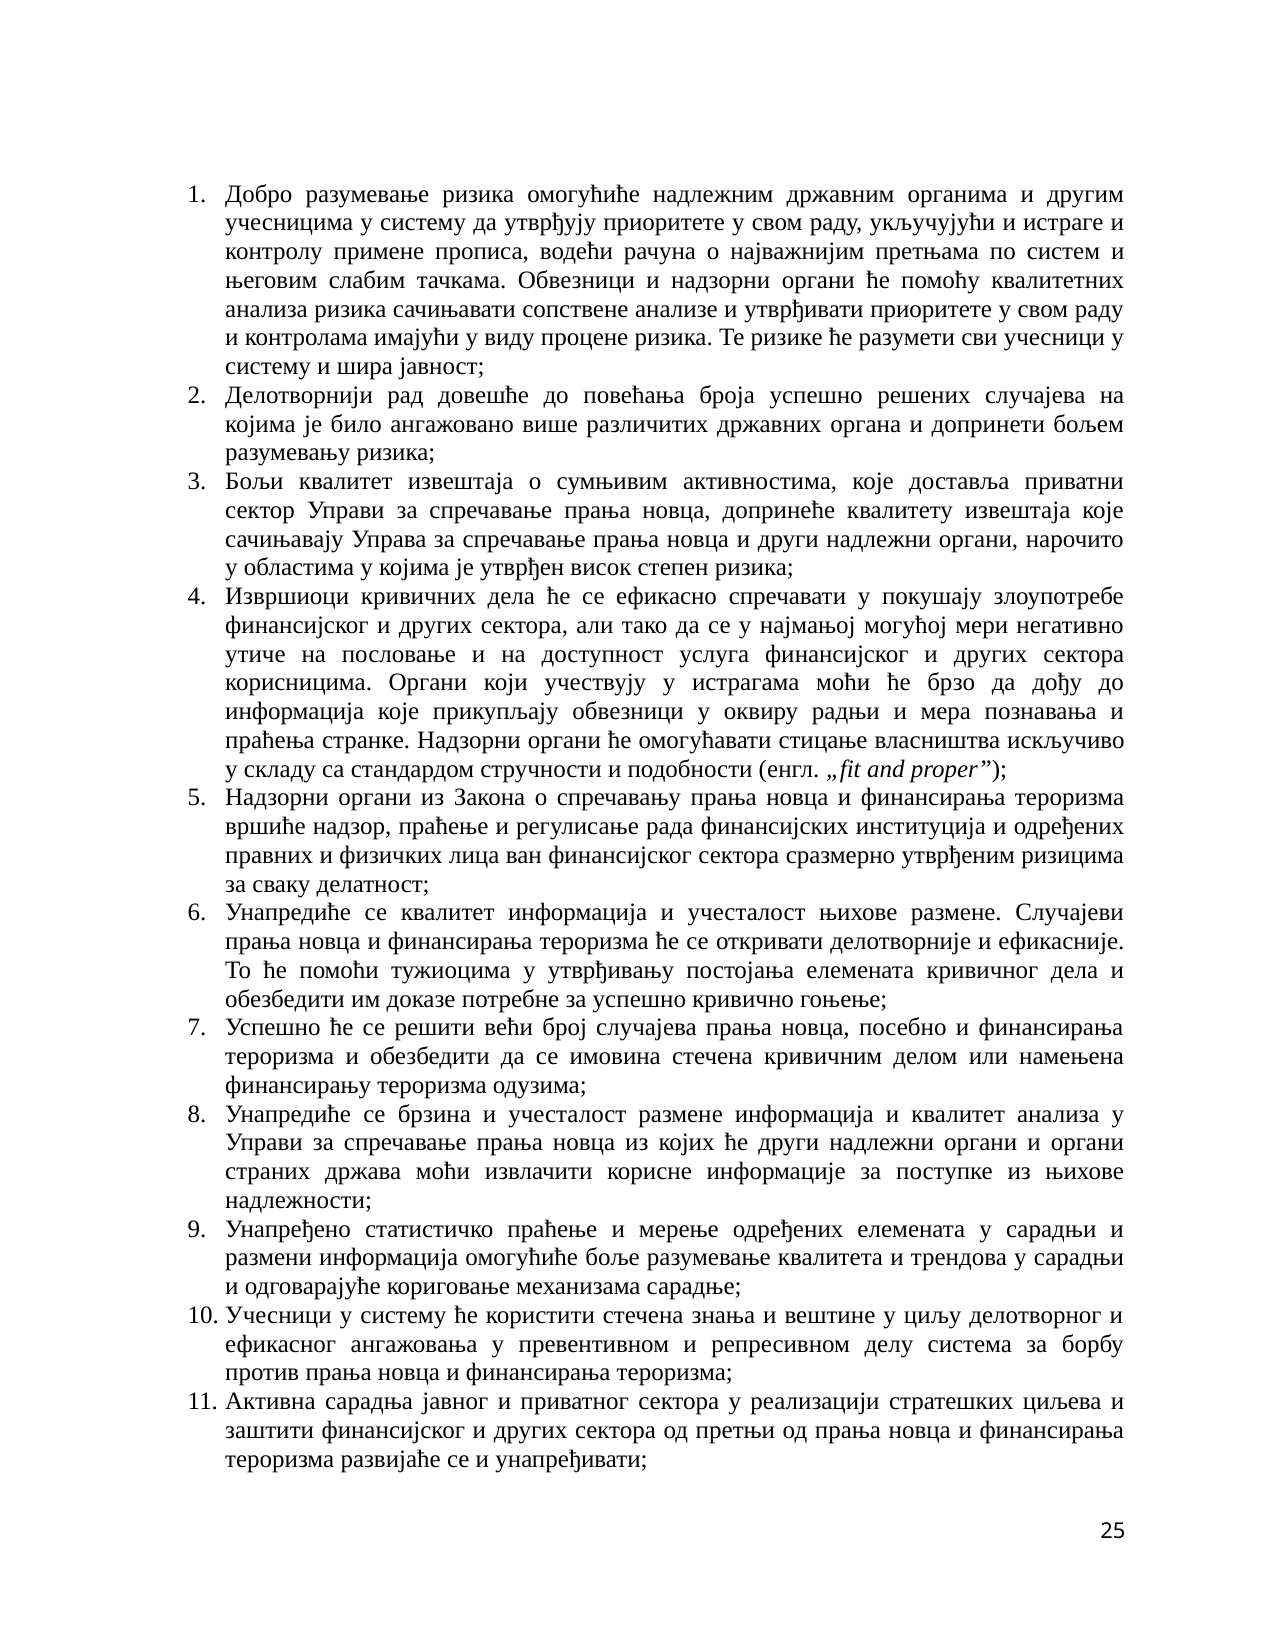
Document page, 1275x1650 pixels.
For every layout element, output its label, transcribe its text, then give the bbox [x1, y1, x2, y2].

list Извршиоци кривичних дела ће се ефикасно спречавати у покушају злоупотребе финансијског и других сектора, али тако да се у најмањој могућој мери негативно утиче на пословање и на доступност услуга финансијског и других сектора корисницима. Органи који учествују у истрагама моћи ће брзо да дођу до информација које прикупљају обвезници у оквиру радњи и мера познавања и праћења странке. Надзорни органи ће омогућавати стицање власништва искључиво у складу са стандардом стручности и подобности (енгл. „fit and proper”); [187, 581, 1125, 782]
list Унапређено статистичко праћење и мерење одређених елемената у сарадњи и размени информација омогућиће боље разумевање квалитета и трендова у сарадњи и одговарајуће кориговање механизама сарадње; [187, 1214, 1125, 1300]
list Активна сарадња јавног и приватног сектора у реализацији стратешких циљева и заштити финансијског и других сектора од претњи од прања новца и финансирања тероризма развијаће се и унапређивати; [187, 1386, 1125, 1472]
list Надзорни органи из Закона о спречавању прања новца и финансирања тероризма вршиће надзор, праћење и регулисање рада финансијских институција и одређених правних и физичких лица ван финансијског сектора сразмерно утврђеним ризицима за сваку делатност; [187, 782, 1125, 897]
list Учесници у систему ће користити стечена знања и вештине у циљу делотворног и ефикасног ангажовања у превентивном и репресивном делу система за борбу против прања новца и финансирања тероризма; [187, 1300, 1125, 1386]
list Делотворнији рад довешће до повећања броја успешно решених случајева на којима је било ангажовано више различитих државних органа и допринети бољем разумевању ризика; [187, 380, 1125, 466]
list Унапредиће се брзина и учесталост размене информација и квалитет анализа у Управи за спречавање прања новца из којих ће други надлежни органи и органи страних држава моћи извлачити корисне информације за поступке из њихове надлежности; [187, 1099, 1125, 1214]
list Бољи квалитет извештаја о сумњивим активностима, које доставља приватни сектор Управи за спречавање прања новца, допринеће квалитету извештаја које сачињавају Управа за спречавање прања новца и други надлежни органи, нарочито у областима у којима је утврђен висок степен ризика; [187, 466, 1125, 581]
list Унапредиће се квалитет информација и учесталост њихове размене. Случајеви прања новца и финансирања тероризма ће се откривати делотворније и ефикасније. То ће помоћи тужиоцима у утврђивању постојања елемената кривичног дела и обезбедити им доказе потребне за успешно кривично гоњење; [187, 897, 1125, 1012]
list Добро разумевање ризика омогућиће надлежним државним органима и другим учесницима у систему да утврђују приоритете у свом раду, укључујући и истраге и контролу примене прописа, водећи рачуна о најважнијим претњама по систем и његовим слабим тачкама. Обвезници и надзорни органи ће помоћу квалитетних анализа ризика сачињавати сопствене анализе и утврђивати приоритете у свом раду и контролама имајући у виду процене ризика. Те ризике ће разумети сви учесници у систему и шира јавност; [187, 179, 1125, 380]
list Успешно ће се решити већи број случајева прања новца, посебно и финансирања тероризма и обезбедити да се имовина стечена кривичним делом или намењена финансирању тероризма одузима; [187, 1012, 1125, 1099]
